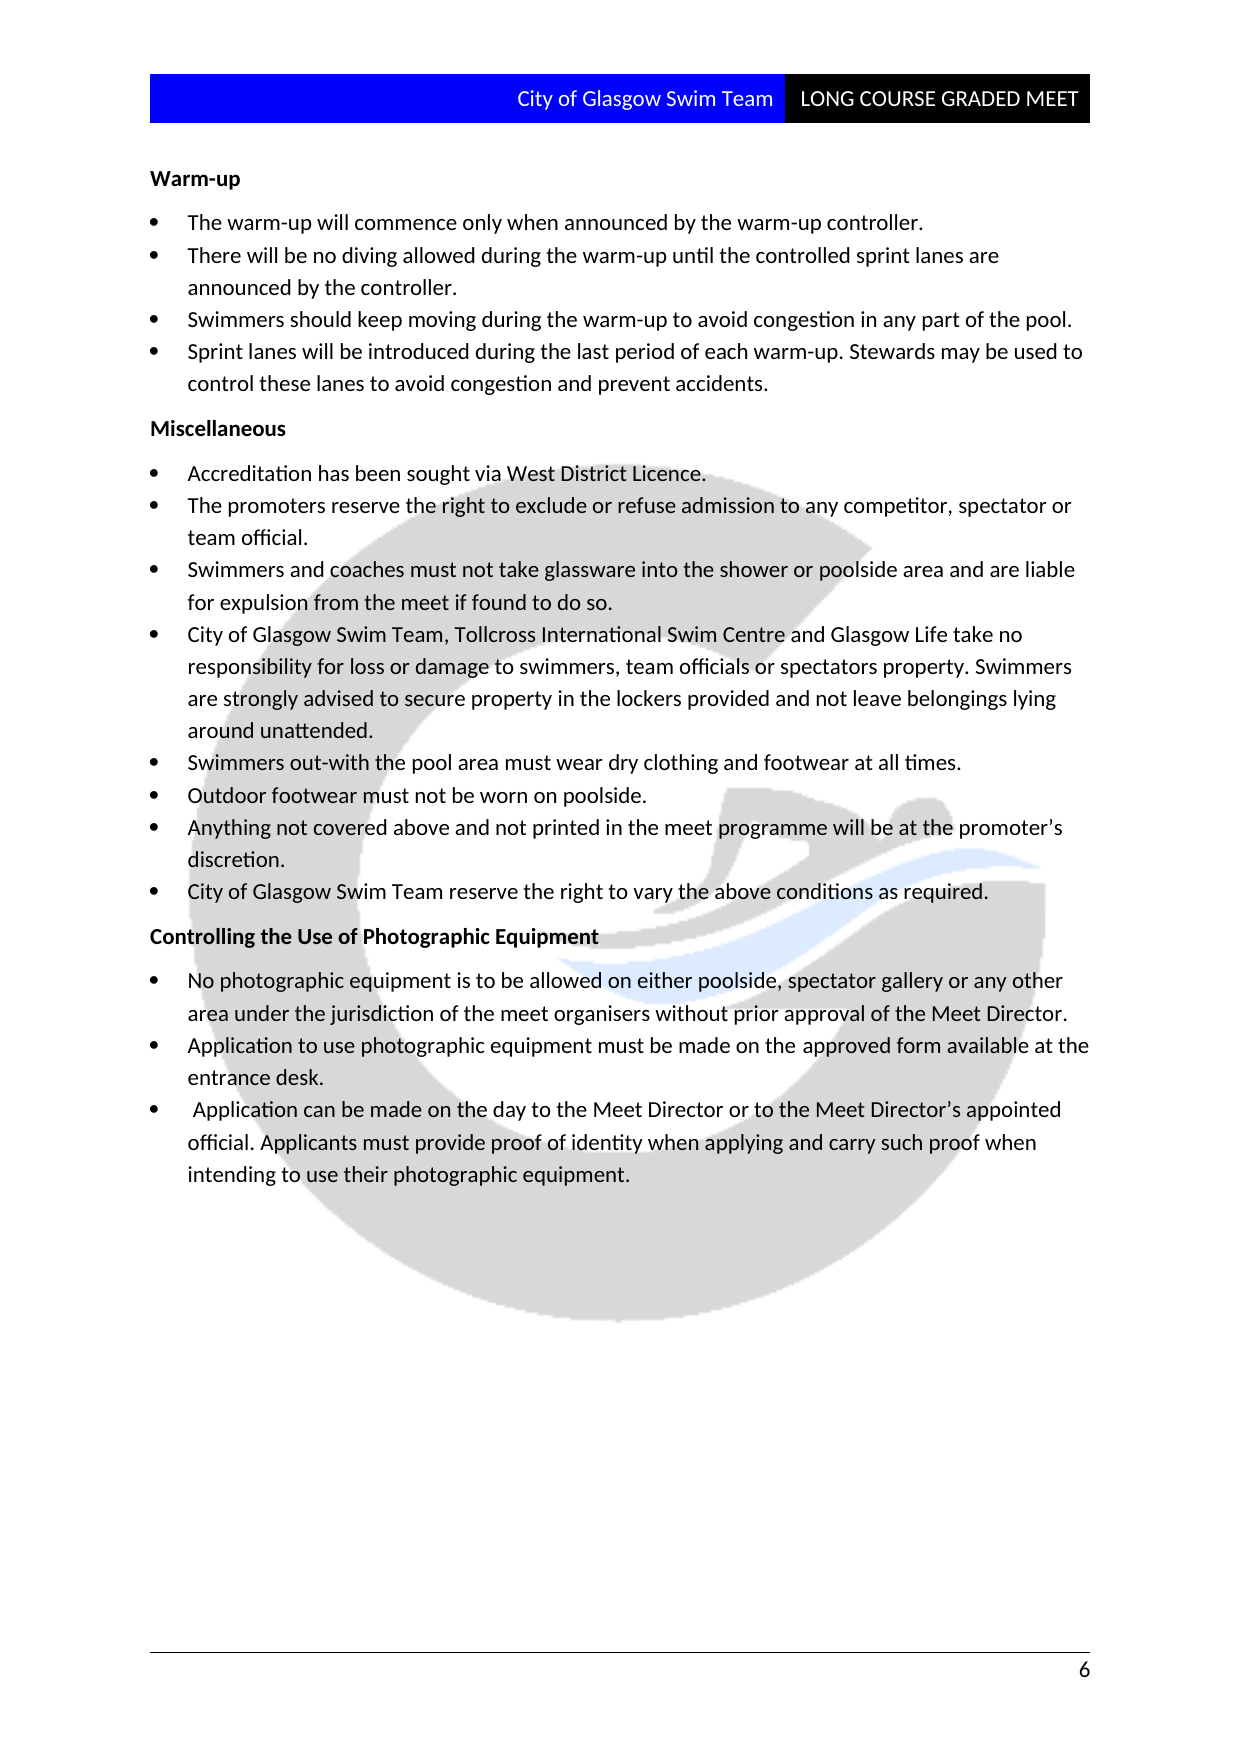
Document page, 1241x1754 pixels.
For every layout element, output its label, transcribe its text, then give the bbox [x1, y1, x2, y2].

list Sprint lanes will be introduced during the last period of each warm-up. Stewards may be used to control these lanes to avoid congestion and prevent accidents. [150, 337, 1090, 397]
list There will be no diving allowed during the warm-up until the controlled sprint lanes are announced by the controller. [150, 241, 1090, 301]
list Swimmers and coaches must not take glassware into the shower or poolside area and are liable for expulsion from the meet if found to do so. [150, 555, 1090, 616]
list The warm-up will commence only when announced by the warm-up controller. [150, 208, 1090, 237]
list Swimmers out-with the pool area must wear dry clothing and footwear at all times. [150, 748, 1090, 777]
list Outdoor footwear must not be worn on poolside. [150, 781, 1090, 809]
list Application to use photographic equipment must be made on the approved form available at the entrance desk. [150, 1031, 1090, 1091]
list Swimmers should keep moving during the warm-up to avoid congestion in any part of the pool. [150, 305, 1090, 333]
list No photographic equipment is to be allowed on either poolside, spectator gallery or any other area under the jurisdiction of the meet organisers without prior approval of the Meet Director. [150, 967, 1090, 1027]
list City of Glasgow Swim Team reserve the right to vary the above conditions as required. [150, 877, 1090, 905]
text Controlling the Use of Photographic Equipment [150, 922, 1090, 950]
list Application can be made on the day to the Meet Director or to the Meet Director’s appointed official. Applicants must provide proof of identity when applying and carry such proof when intending to use their photographic equipment. [150, 1095, 1090, 1188]
list Accreditation has been sought via West District Licence. [150, 459, 1090, 487]
list Anything not covered above and not printed in the meet programme will be at the promoter’s discretion. [150, 813, 1090, 873]
text Warm-up [150, 164, 1090, 192]
list City of Glasgow Swim Team, Tollcross International Swim Centre and Glasgow Life take no responsibility for loss or damage to swimmers, team officials or spectators property. Swimmers are strongly advised to secure property in the lockers provided and not leave belongings lying around unattended. [150, 620, 1090, 744]
list The promoters reserve the right to exclude or refuse admission to any competitor, spectator or team official. [150, 491, 1090, 551]
text Miscellaneous [150, 414, 1090, 442]
